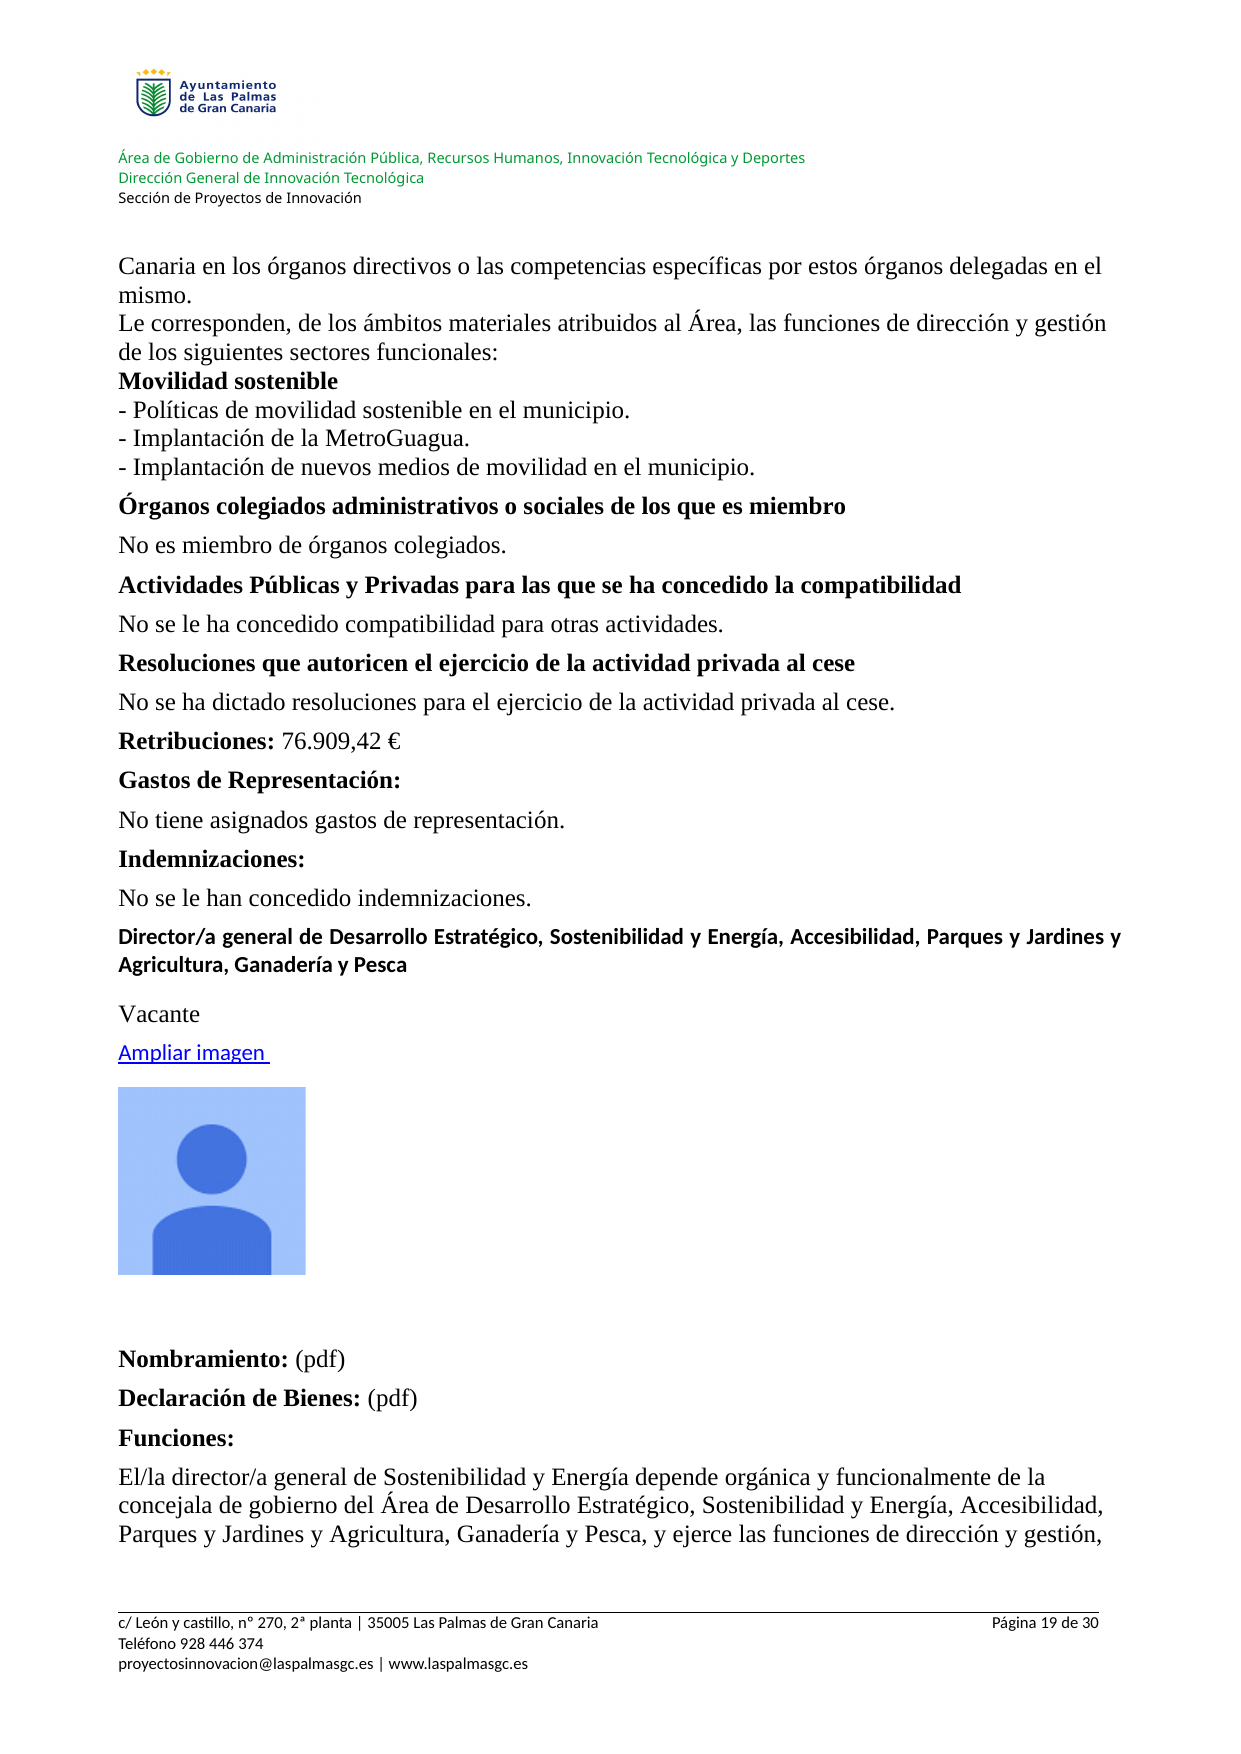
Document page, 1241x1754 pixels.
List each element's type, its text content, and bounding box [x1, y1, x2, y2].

picture [118, 1087, 306, 1275]
text No se ha dictado resoluciones para el ejercicio de la actividad privada al cese. [118, 687, 1122, 716]
text Declaración de Bienes: (pdf) [118, 1383, 1122, 1412]
text No tiene asignados gastos de representación. [118, 805, 1122, 833]
text Indemnizaciones: [118, 844, 1122, 873]
text Actividades Públicas y Privadas para las que se ha concedido la compatibilidad [118, 570, 1122, 598]
text Vacante [118, 999, 1122, 1028]
text Retribuciones: 76.909,42 € [118, 726, 1122, 755]
text Nombramiento: (pdf) [118, 1344, 1122, 1373]
subtitle Director/a general de Desarrollo Estratégico, Sostenibilidad y Energía, Accesibilidad, Parques y Jardines y Agricultura, Ganadería y Pesca [118, 922, 1122, 978]
text Ampliar imagen [118, 1038, 1122, 1066]
text No se le ha concedido compatibilidad para otras actividades. [118, 609, 1122, 638]
picture [118, 65, 336, 144]
text No se le han concedido indemnizaciones. [118, 883, 1122, 912]
text No es miembro de órganos colegiados. [118, 531, 1122, 559]
text Resoluciones que autoricen el ejercicio de la actividad privada al cese [118, 648, 1122, 677]
text Gastos de Representación: [118, 766, 1122, 794]
text Funciones: [118, 1423, 1122, 1451]
text Órganos colegiados administrativos o sociales de los que es miembro [118, 491, 1122, 520]
